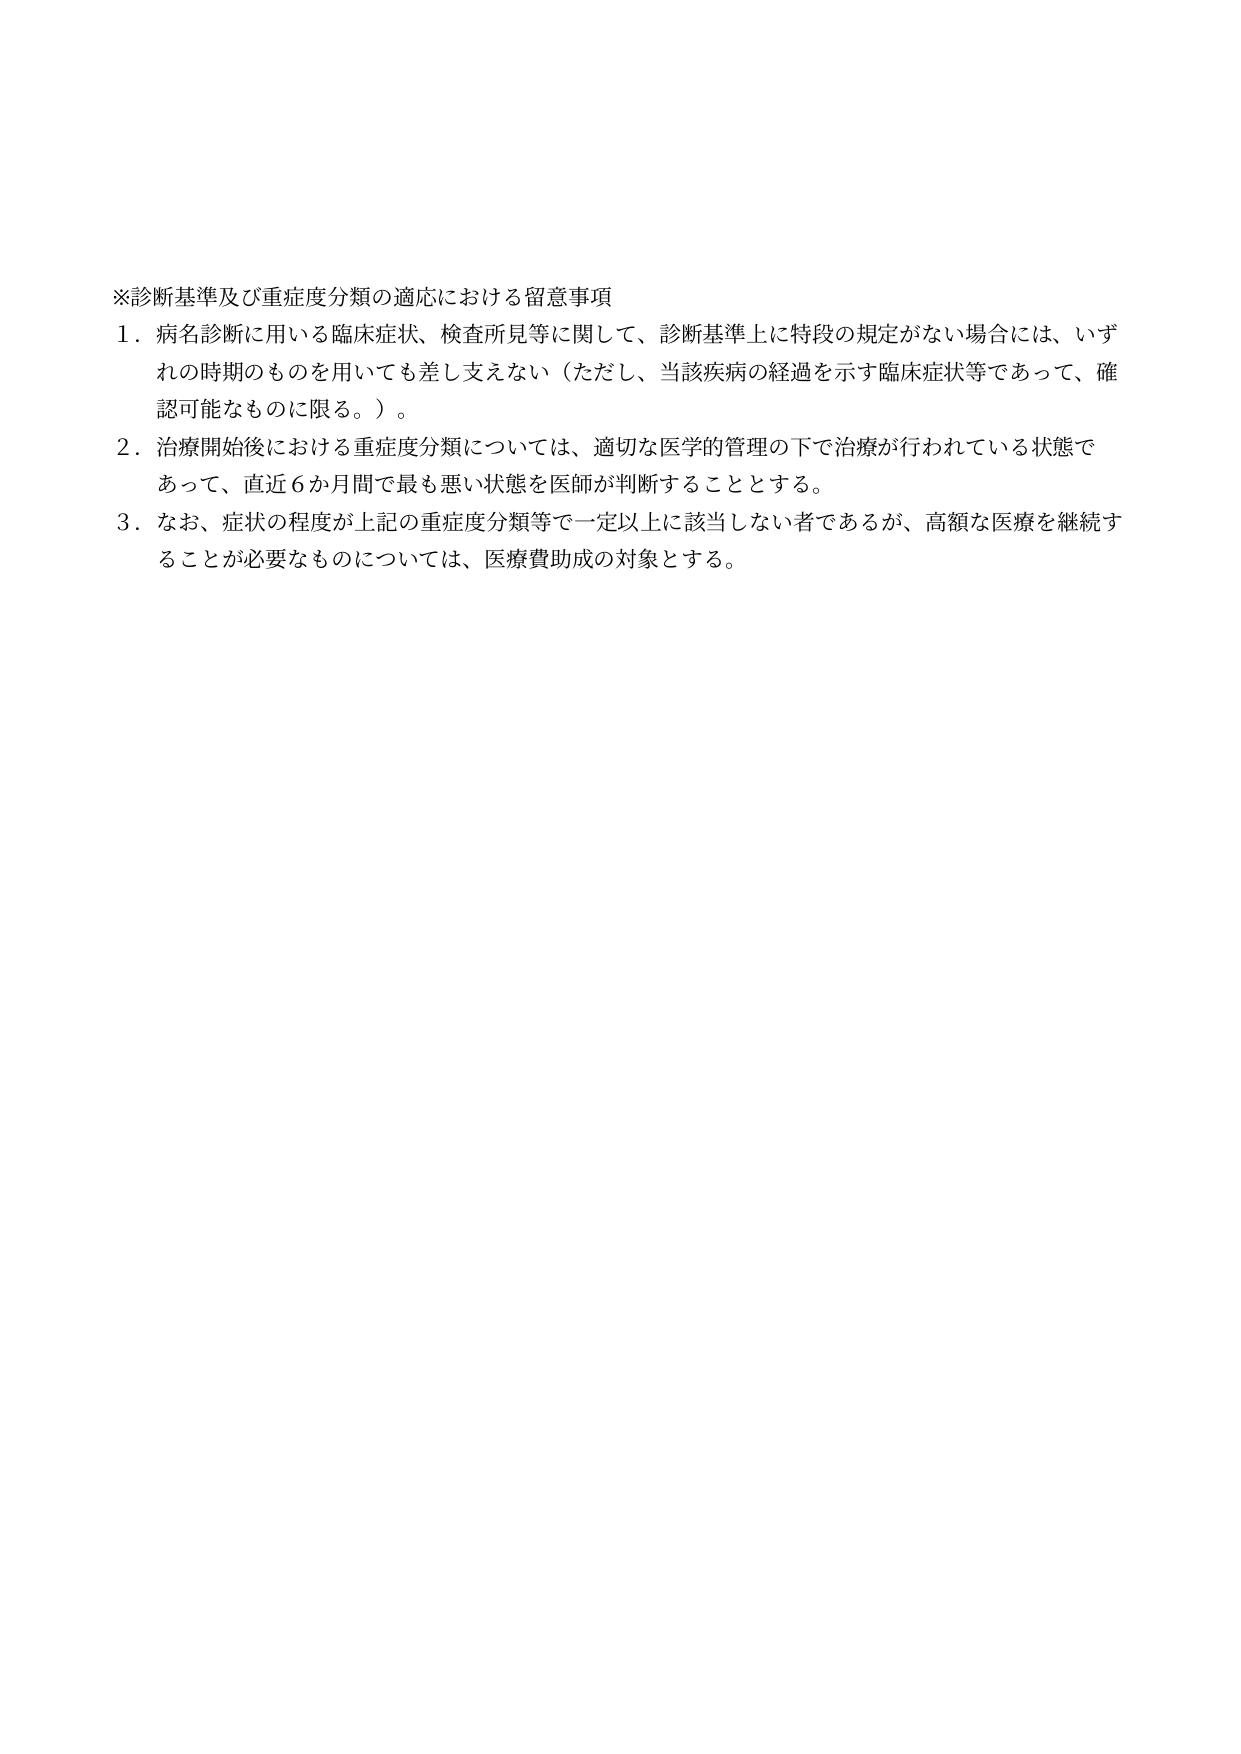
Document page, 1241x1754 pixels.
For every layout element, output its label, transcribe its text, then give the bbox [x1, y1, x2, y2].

text ２．治療開始後における重症度分類については、適切な医学的管理の下で治療が行われている状態であって、直近６か月間で最も悪い状態を医師が判断することとする。 [112, 427, 1128, 502]
text ※診断基準及び重症度分類の適応における留意事項 [112, 277, 1128, 314]
text ３．なお、症状の程度が上記の重症度分類等で一定以上に該当しない者であるが、高額な医療を継続することが必要なものについては、医療費助成の対象とする。 [112, 502, 1128, 577]
text １．病名診断に用いる臨床症状、検査所見等に関して、診断基準上に特段の規定がない場合には、いずれの時期のものを用いても差し支えない（ただし、当該疾病の経過を示す臨床症状等であって、確認可能なものに限る。）。 [112, 314, 1128, 427]
